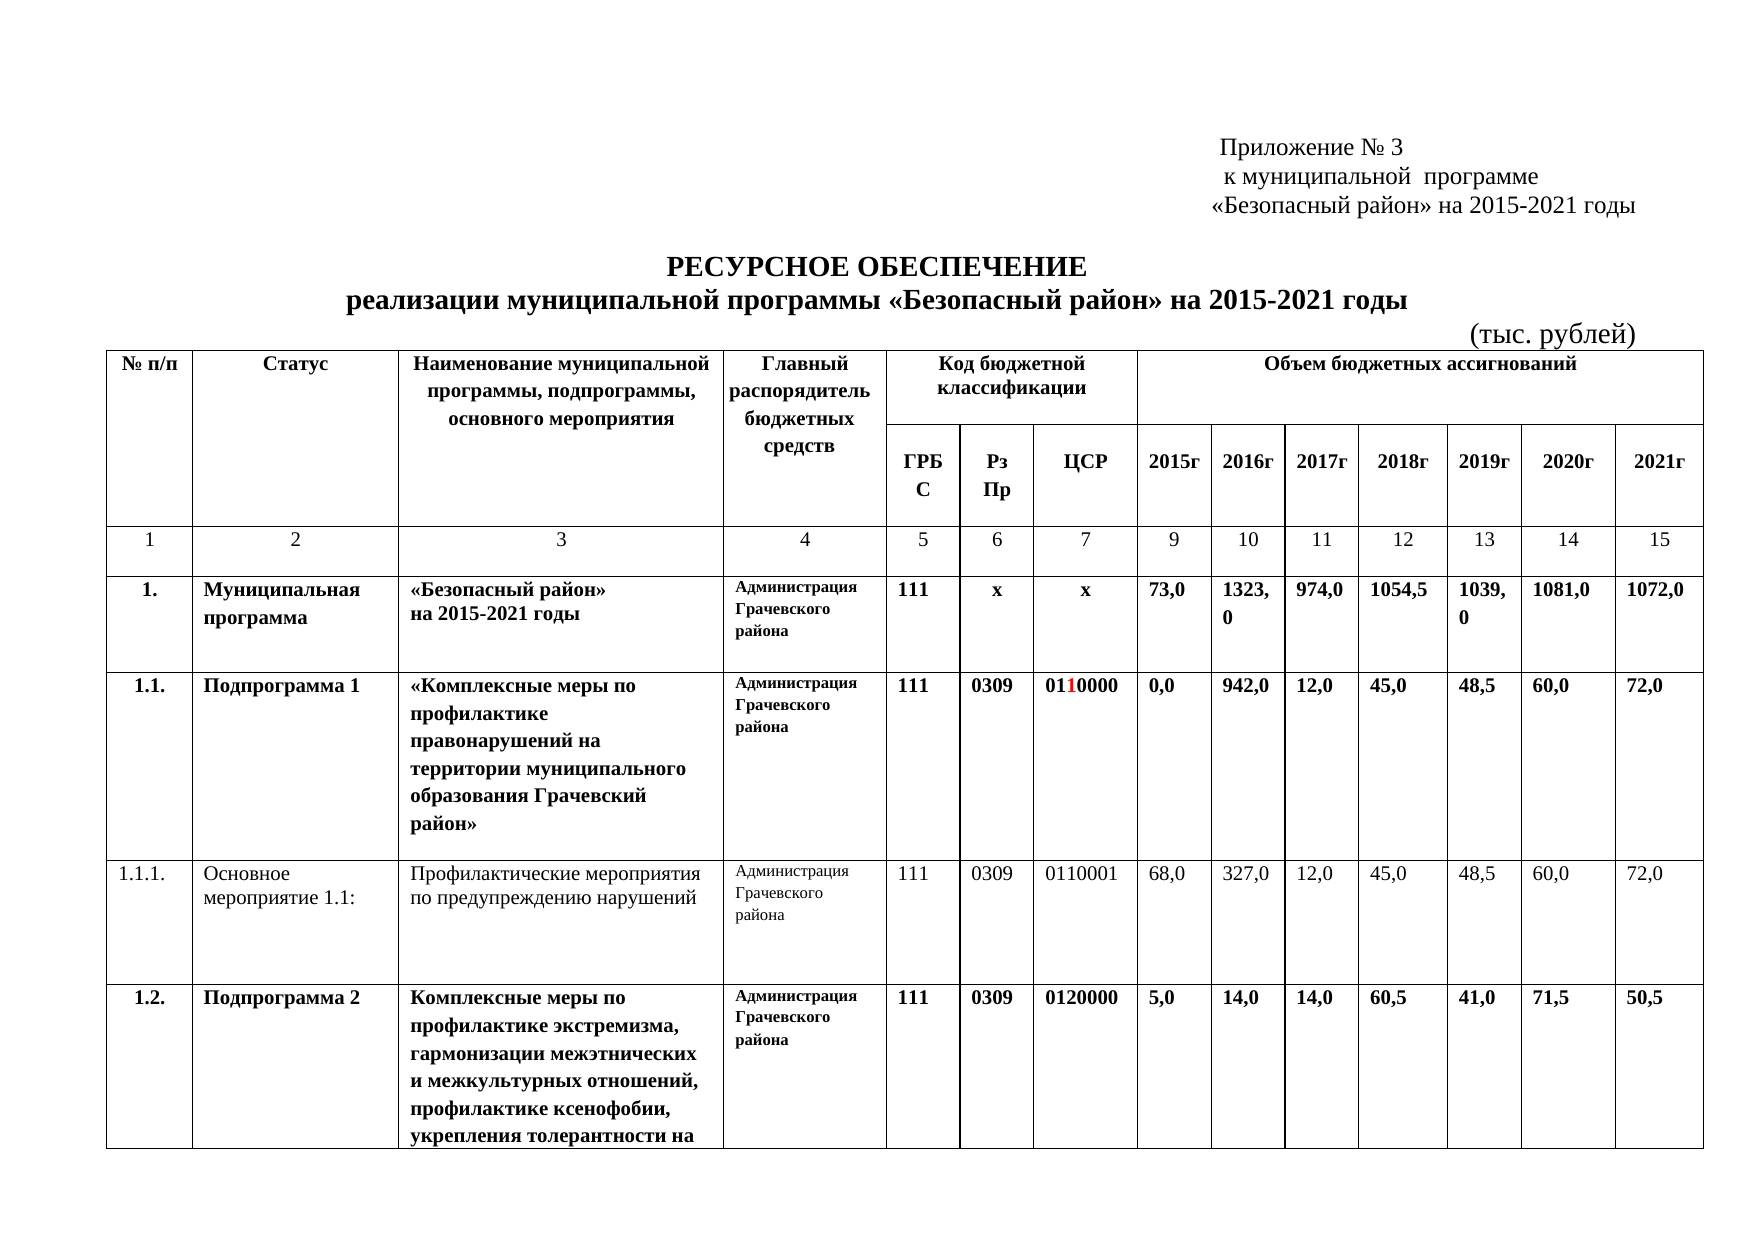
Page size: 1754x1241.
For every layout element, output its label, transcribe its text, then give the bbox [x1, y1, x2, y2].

text Приложение № 3 [118, 132, 1636, 161]
table_cell «Безопасный район» на 2015-2021 годы [399, 577, 723, 672]
table_cell 68,0 [1138, 861, 1211, 984]
table_cell 7 [1034, 527, 1137, 576]
text (тыс. рублей) [118, 316, 1636, 349]
table_cell 2021г [1616, 425, 1703, 526]
table_cell 60,0 [1522, 673, 1615, 860]
table_cell ГРБС [887, 425, 959, 526]
table_cell 12,0 [1286, 861, 1358, 984]
table_cell 3 [399, 527, 723, 576]
table_cell 1 [107, 527, 192, 576]
table_cell 9 [1138, 527, 1211, 576]
table_cell Администрация Грачевского района [724, 577, 886, 672]
table_cell 0120000 [1034, 985, 1137, 1147]
table_cell Подпрограмма 1 [193, 673, 398, 860]
table_cell 6 [961, 527, 1033, 576]
table_cell 15 [1616, 527, 1703, 576]
table_header Главный распорядитель бюджетных средств [724, 351, 886, 526]
table_cell Администрация Грачевского района [724, 861, 886, 984]
table_cell ЦСР [1034, 425, 1137, 526]
table_cell Основное мероприятие 1.1: [193, 861, 398, 984]
table_cell 111 [887, 985, 959, 1147]
table_cell 2020г [1522, 425, 1615, 526]
table_cell 73,0 [1138, 577, 1211, 672]
table_cell 50,5 [1616, 985, 1703, 1147]
table_cell 48,5 [1448, 861, 1521, 984]
table_cell Подпрограмма 2 [193, 985, 398, 1147]
table_cell 0309 [961, 861, 1033, 984]
table_cell 45,0 [1359, 861, 1447, 984]
table_cell 1.2. [107, 985, 192, 1147]
table_cell 10 [1212, 527, 1284, 576]
table_cell Профилактические мероприятия по предупреждению нарушений [399, 861, 723, 984]
table_cell 1323,0 [1212, 577, 1284, 672]
table_cell 2016г [1212, 425, 1284, 526]
table_cell 60,5 [1359, 985, 1447, 1147]
table_cell 942,0 [1212, 673, 1284, 860]
table_cell 5 [887, 527, 959, 576]
table_cell 72,0 [1616, 673, 1703, 860]
table_cell 1054,5 [1359, 577, 1447, 672]
text реализации муниципальной программы «Безопасный район» на 2015-2021 годы [118, 282, 1636, 316]
table_cell 14,0 [1212, 985, 1284, 1147]
table_header Код бюджетной классификации [887, 351, 1137, 424]
table_cell 0,0 [1138, 673, 1211, 860]
text РЕСУРСНОЕ ОБЕСПЕЧЕНИЕ [118, 249, 1636, 282]
table_cell 1039,0 [1448, 577, 1521, 672]
table_cell 2018г [1359, 425, 1447, 526]
table_cell 111 [887, 673, 959, 860]
table_cell 12,0 [1286, 673, 1358, 860]
table_cell 1.1. [107, 673, 192, 860]
table_header № п/п [107, 351, 192, 526]
table_cell 48,5 [1448, 673, 1521, 860]
table_cell 72,0 [1616, 861, 1703, 984]
table_cell х [961, 577, 1033, 672]
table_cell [399, 985, 723, 1147]
table_cell 0110000 [1034, 673, 1137, 860]
table_cell Администрация Грачевского района [724, 673, 886, 860]
table_cell 12 [1359, 527, 1447, 576]
table_cell 71,5 [1522, 985, 1615, 1147]
table_cell 0309 [961, 673, 1033, 860]
table_cell 60,0 [1522, 861, 1615, 984]
table_cell Рз Пр [961, 425, 1033, 526]
table_cell 1. [107, 577, 192, 672]
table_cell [724, 985, 886, 1147]
table_cell 1.1.1. [107, 861, 192, 984]
table_cell х [1034, 577, 1137, 672]
table_cell 111 [887, 861, 959, 984]
table_cell 14 [1522, 527, 1615, 576]
table_cell 13 [1448, 527, 1521, 576]
table_cell 2 [193, 527, 398, 576]
table_cell 41,0 [1448, 985, 1521, 1147]
table_cell 0309 [961, 985, 1033, 1147]
table_cell «Комплексные меры по профилактике правонарушений на территории муниципального образования Грачевский район» [399, 673, 723, 860]
table_cell 2017г [1286, 425, 1358, 526]
table_cell 2019г [1448, 425, 1521, 526]
table_cell 974,0 [1286, 577, 1358, 672]
table_header Наименование муниципальной программы, подпрограммы, основного мероприятия [399, 351, 723, 526]
table_cell 327,0 [1212, 861, 1284, 984]
table_cell 1072,0 [1616, 577, 1703, 672]
table_cell 14,0 [1286, 985, 1358, 1147]
table_cell 11 [1286, 527, 1358, 576]
table_header Объем бюджетных ассигнований [1138, 351, 1703, 424]
table_cell 111 [887, 577, 959, 672]
table_cell 5,0 [1138, 985, 1211, 1147]
table_cell 1081,0 [1522, 577, 1615, 672]
text к муниципальной программе «Безопасный район» на 2015-2021 годы [118, 161, 1636, 218]
table_cell 45,0 [1359, 673, 1447, 860]
table_cell 4 [724, 527, 886, 576]
table_cell 2015г [1138, 425, 1211, 526]
table_cell Муниципальная программа [193, 577, 398, 672]
table_cell 0110001 [1034, 861, 1137, 984]
table_header Статус [193, 351, 398, 526]
